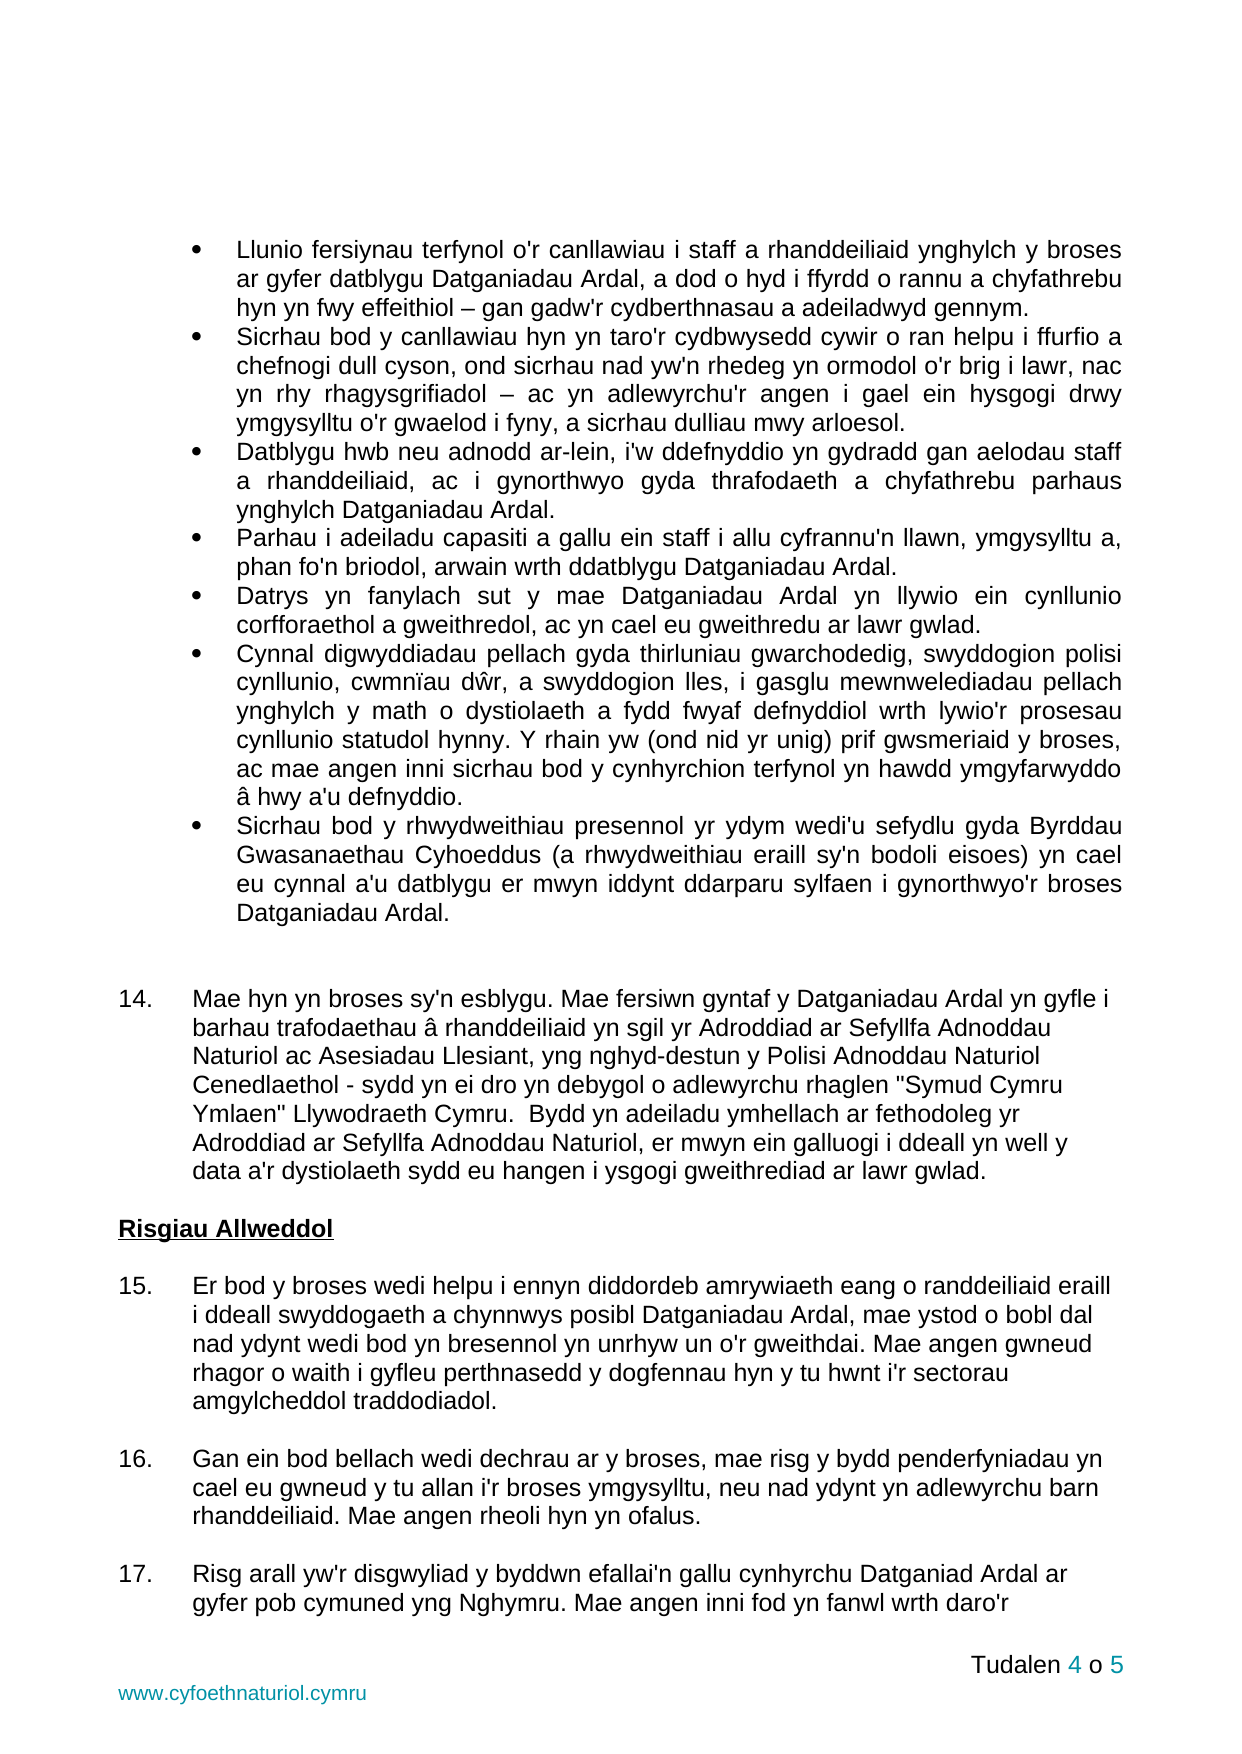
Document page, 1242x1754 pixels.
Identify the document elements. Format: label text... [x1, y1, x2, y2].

list Llunio fersiynau terfynol o'r canllawiau i staff a rhanddeiliaid ynghylch y broses ar gyfer datblygu Datganiadau Ardal, a dod o hyd i ffyrdd o rannu a chyfathrebu hyn yn fwy effeithiol – gan gadw'r cydberthnasau a adeiladwyd gennym. [192, 236, 1123, 322]
text 16. Gan ein bod bellach wedi dechrau ar y broses, mae risg y bydd penderfyniadau yn cael eu gwneud y tu allan i'r broses ymgysylltu, neu nad ydynt yn adlewyrchu barn rhanddeiliaid. Mae angen rheoli hyn yn ofalus. [118, 1444, 1123, 1530]
list Cynnal digwyddiadau pellach gyda thirluniau gwarchodedig, swyddogion polisi cynllunio, cwmnïau dŵr, a swyddogion lles, i gasglu mewnwelediadau pellach ynghylch y math o dystiolaeth a fydd fwyaf defnyddiol wrth lywio'r prosesau cynllunio statudol hynny. Y rhain yw (ond nid yr unig) prif gwsmeriaid y broses, ac mae angen inni sicrhau bod y cynhyrchion terfynol yn hawdd ymgyfarwyddo â hwy a'u defnyddio. [192, 638, 1123, 811]
list Sicrhau bod y canllawiau hyn yn taro'r cydbwysedd cywir o ran helpu i ffurfio a chefnogi dull cyson, ond sicrhau nad yw'n rhedeg yn ormodol o'r brig i lawr, nac yn rhy rhagysgrifiadol – ac yn adlewyrchu'r angen i gael ein hysgogi drwy ymgysylltu o'r gwaelod i fyny, a sicrhau dulliau mwy arloesol. [192, 322, 1123, 437]
text Risgiau Allweddol [118, 1214, 1123, 1242]
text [118, 1559, 1123, 1616]
text 15. Er bod y broses wedi helpu i ennyn diddordeb amrywiaeth eang o randdeiliaid eraill i ddeall swyddogaeth a chynnwys posibl Datganiadau Ardal, mae ystod o bobl dal nad ydynt wedi bod yn bresennol yn unrhyw un o'r gweithdai. Mae angen gwneud rhagor o waith i gyfleu perthnasedd y dogfennau hyn y tu hwnt i'r sectorau amgylcheddol traddodiadol. [118, 1271, 1123, 1415]
list Sicrhau bod y rhwydweithiau presennol yr ydym wedi'u sefydlu gyda Byrddau Gwasanaethau Cyhoeddus (a rhwydweithiau eraill sy'n bodoli eisoes) yn cael eu cynnal a'u datblygu er mwyn iddynt ddarparu sylfaen i gynorthwyo'r broses Datganiadau Ardal. [192, 811, 1123, 926]
list Datrys yn fanylach sut y mae Datganiadau Ardal yn llywio ein cynllunio corfforaethol a gweithredol, ac yn cael eu gweithredu ar lawr gwlad. [192, 581, 1123, 638]
list Datblygu hwb neu adnodd ar-lein, i'w ddefnyddio yn gydradd gan aelodau staff a rhanddeiliaid, ac i gynorthwyo gyda thrafodaeth a chyfathrebu parhaus ynghylch Datganiadau Ardal. [192, 437, 1123, 523]
list Parhau i adeiladu capasiti a gallu ein staff i allu cyfrannu'n llawn, ymgysylltu a, phan fo'n briodol, arwain wrth ddatblygu Datganiadau Ardal. [192, 523, 1123, 581]
text 14. Mae hyn yn broses sy'n esblygu. Mae fersiwn gyntaf y Datganiadau Ardal yn gyfle i barhau trafodaethau â rhanddeiliaid yn sgil yr Adroddiad ar Sefyllfa Adnoddau Naturiol ac Asesiadau Llesiant, yng nghyd-destun y Polisi Adnoddau Naturiol Cenedlaethol - sydd yn ei dro yn debygol o adlewyrchu rhaglen "Symud Cymru Ymlaen" Llywodraeth Cymru. Bydd yn adeiladu ymhellach ar fethodoleg yr Adroddiad ar Sefyllfa Adnoddau Naturiol, er mwyn ein galluogi i ddeall yn well y data a'r dystiolaeth sydd eu hangen i ysgogi gweithrediad ar lawr gwlad. [118, 984, 1123, 1185]
